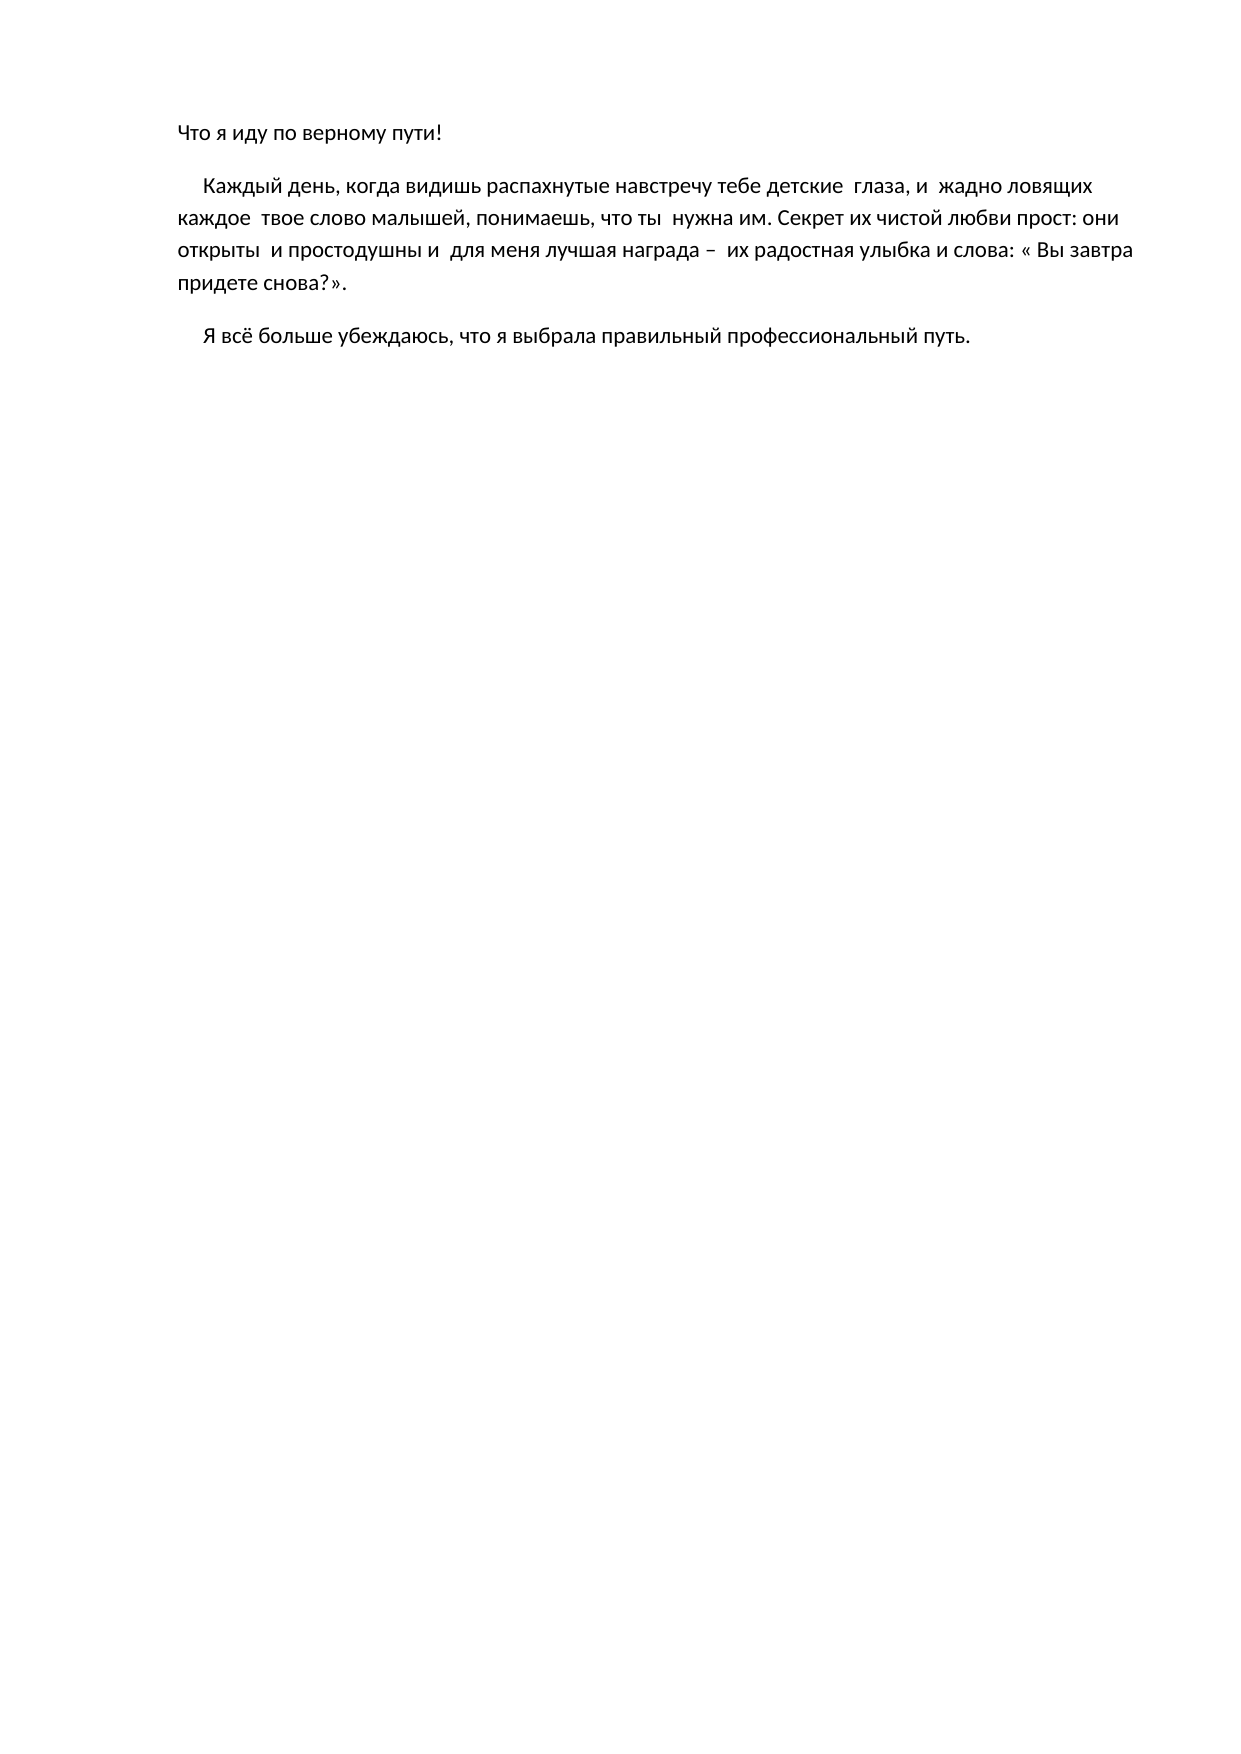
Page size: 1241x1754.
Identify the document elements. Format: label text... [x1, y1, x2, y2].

text Что я иду по верному пути! [177, 118, 1152, 146]
text Каждый день, когда видишь распахнутые навстречу тебе детские глаза, и жадно ловящих каждое твое слово малышей, понимаешь, что ты нужна им. Секрет их чистой любви прост: они открыты и простодушны и для меня лучшая награда – их радостная улыбка и слова: « Вы завтра придете снова?». [177, 171, 1152, 296]
text Я всё больше убеждаюсь, что я выбрала правильный профессиональный путь. [177, 321, 1152, 349]
